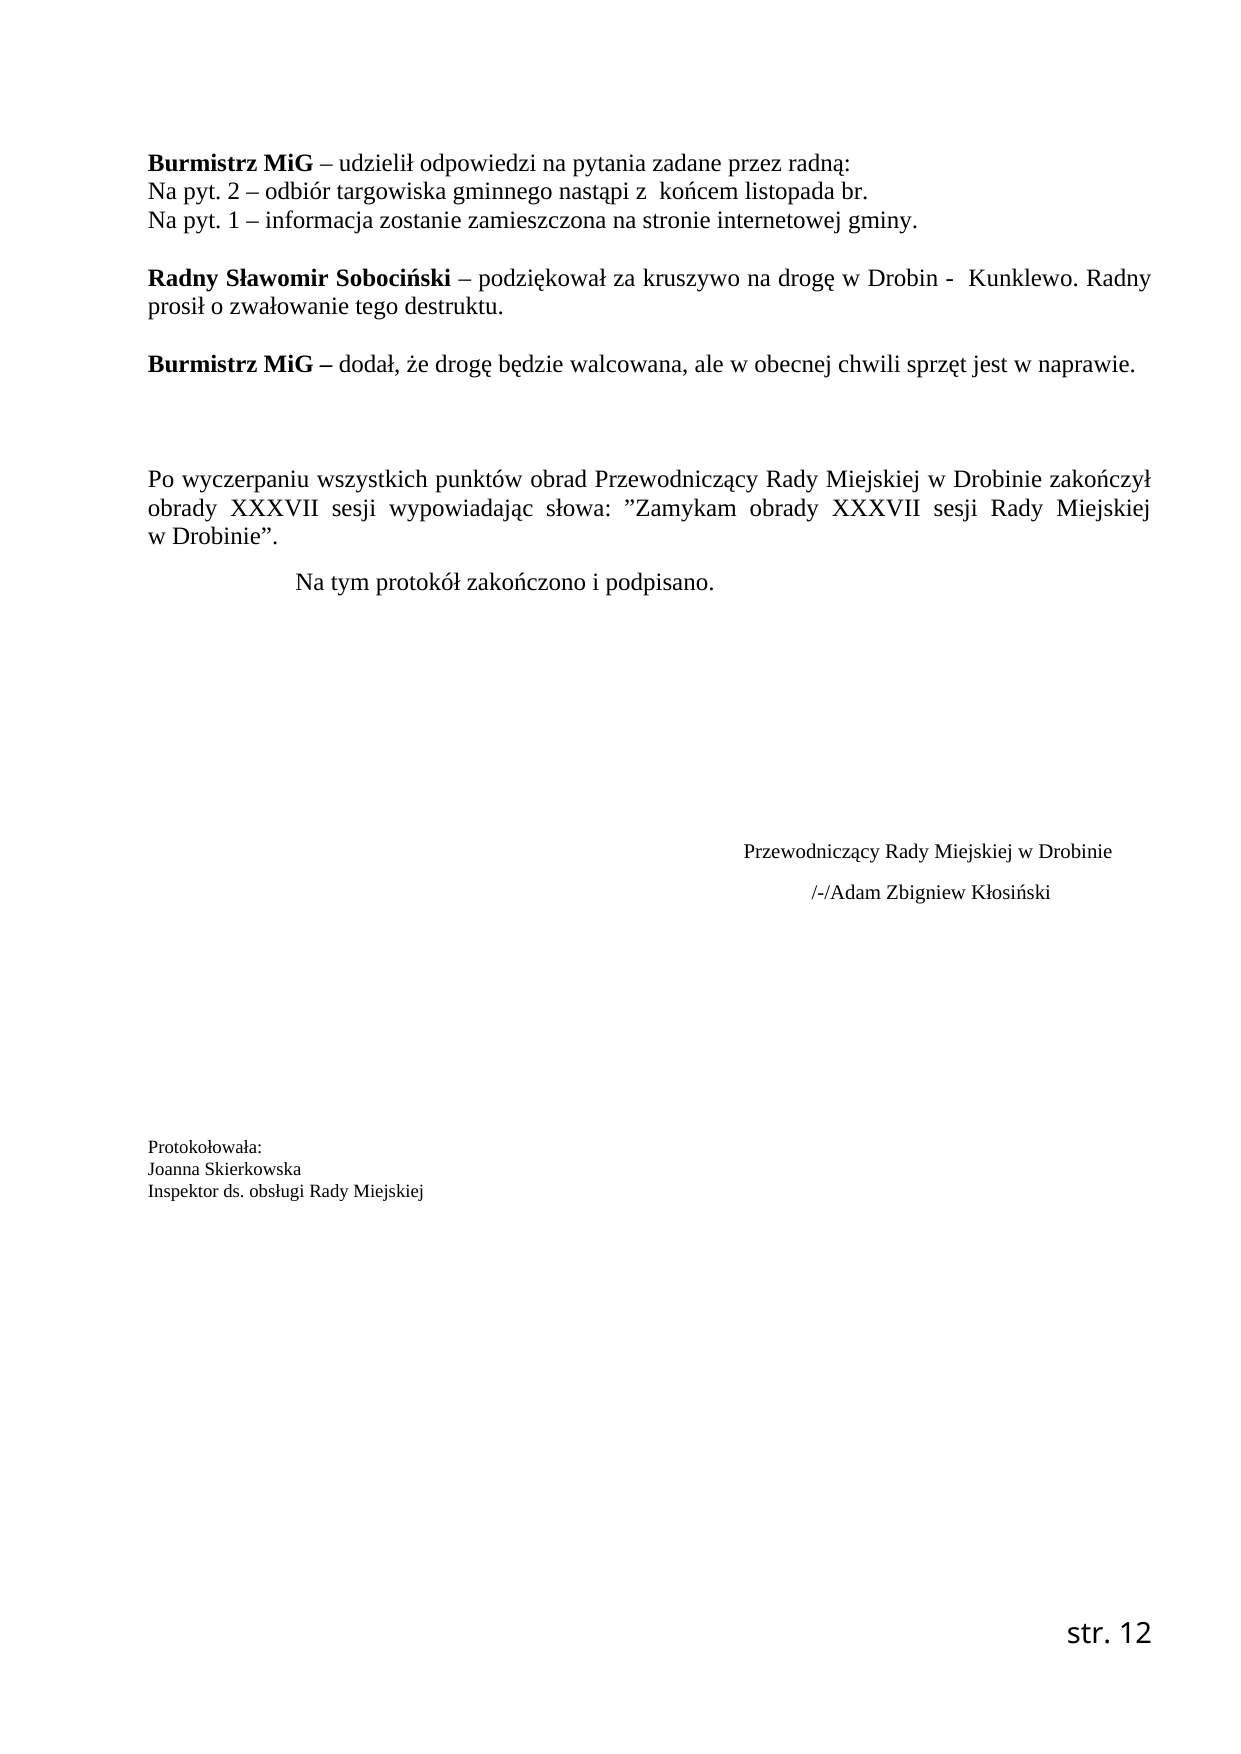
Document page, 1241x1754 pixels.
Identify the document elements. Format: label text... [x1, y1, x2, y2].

text Przewodniczący Rady Miejskiej w Drobinie [664, 839, 1152, 863]
text Po wyczerpaniu wszystkich punktów obrad Przewodniczący Rady Miejskiej w Drobinie zakończył obrady XXXVII sesji wypowiadając słowa: ”Zamykam obrady XXXVII sesji Rady Miejskiej w Drobinie”. [148, 464, 1152, 550]
text /-/Adam Zbigniew Kłosiński [148, 880, 1152, 904]
text Protokołowała: [145, 1136, 1152, 1158]
text Burmistrz MiG – udzielił odpowiedzi na pytania zadane przez radną: [148, 148, 1152, 176]
text Joanna Skierkowska [145, 1158, 1152, 1179]
text Inspektor ds. obsługi Rady Miejskiej [145, 1179, 1152, 1201]
text Na pyt. 1 – informacja zostanie zamieszczona na stronie internetowej gminy. [148, 205, 1152, 234]
text Radny Sławomir Sobociński – podziękował za kruszywo na drogę w Drobin - Kunklewo. Radny prosił o zwałowanie tego destruktu. [148, 263, 1152, 320]
text Na tym protokół zakończono i podpisano. [221, 567, 1152, 596]
text Na pyt. 2 – odbiór targowiska gminnego nastąpi z końcem listopada br. [148, 176, 1152, 205]
text Burmistrz MiG – dodał, że drogę będzie walcowana, ale w obecnej chwili sprzęt jest w naprawie. [148, 349, 1152, 378]
